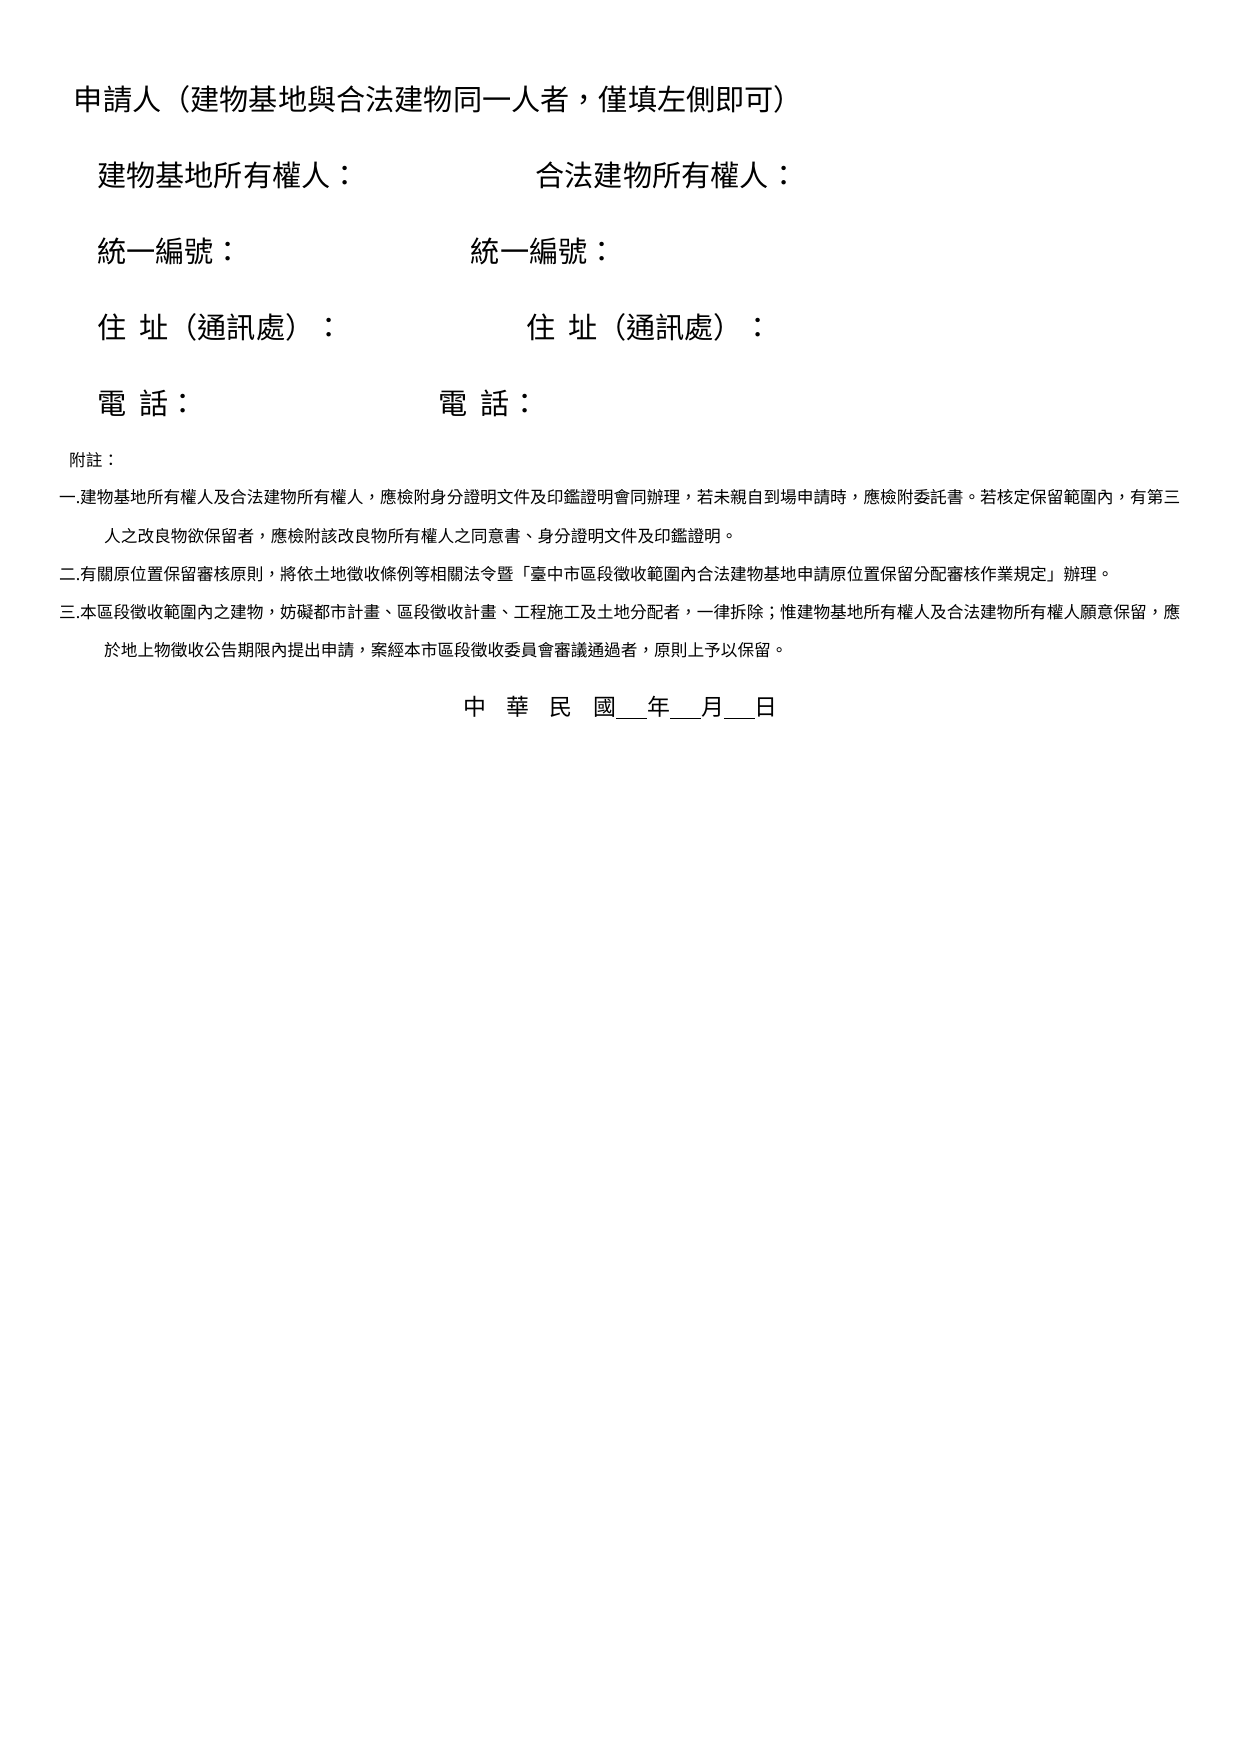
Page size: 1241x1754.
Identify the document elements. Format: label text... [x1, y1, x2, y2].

text 中 華 民 國 年 月 日 [59, 687, 1181, 724]
text 建物基地所有權人： 合法建物所有權人： [59, 136, 1181, 212]
text 一.建物基地所有權人及合法建物所有權人，應檢附身分證明文件及印鑑證明會同辦理，若未親自到場申請時，應檢附委託書。若核定保留範圍內，有第三人之改良物欲保留者，應檢附該改良物所有權人之同意書、身分證明文件及印鑑證明。 [37, 478, 1181, 554]
text 三.本區段徵收範圍內之建物，妨礙都市計畫、區段徵收計畫、工程施工及土地分配者，一律拆除；惟建物基地所有權人及合法建物所有權人願意保留，應於地上物徵收公告期限內提出申請，案經本市區段徵收委員會審議通過者，原則上予以保留。 [37, 592, 1181, 668]
text 統一編號： 統一編號： [59, 212, 1181, 288]
text 附註： [59, 440, 1181, 478]
text 電 話： 電 話： [59, 364, 1181, 440]
text 住 址（通訊處）： 住 址（通訊處）： [59, 288, 1181, 364]
text 二.有關原位置保留審核原則，將依土地徵收條例等相關法令暨「臺中市區段徵收範圍內合法建物基地申請原位置保留分配審核作業規定」辦理。 [37, 554, 1181, 592]
text 申請人（建物基地與合法建物同一人者，僅填左側即可） [59, 59, 1181, 136]
